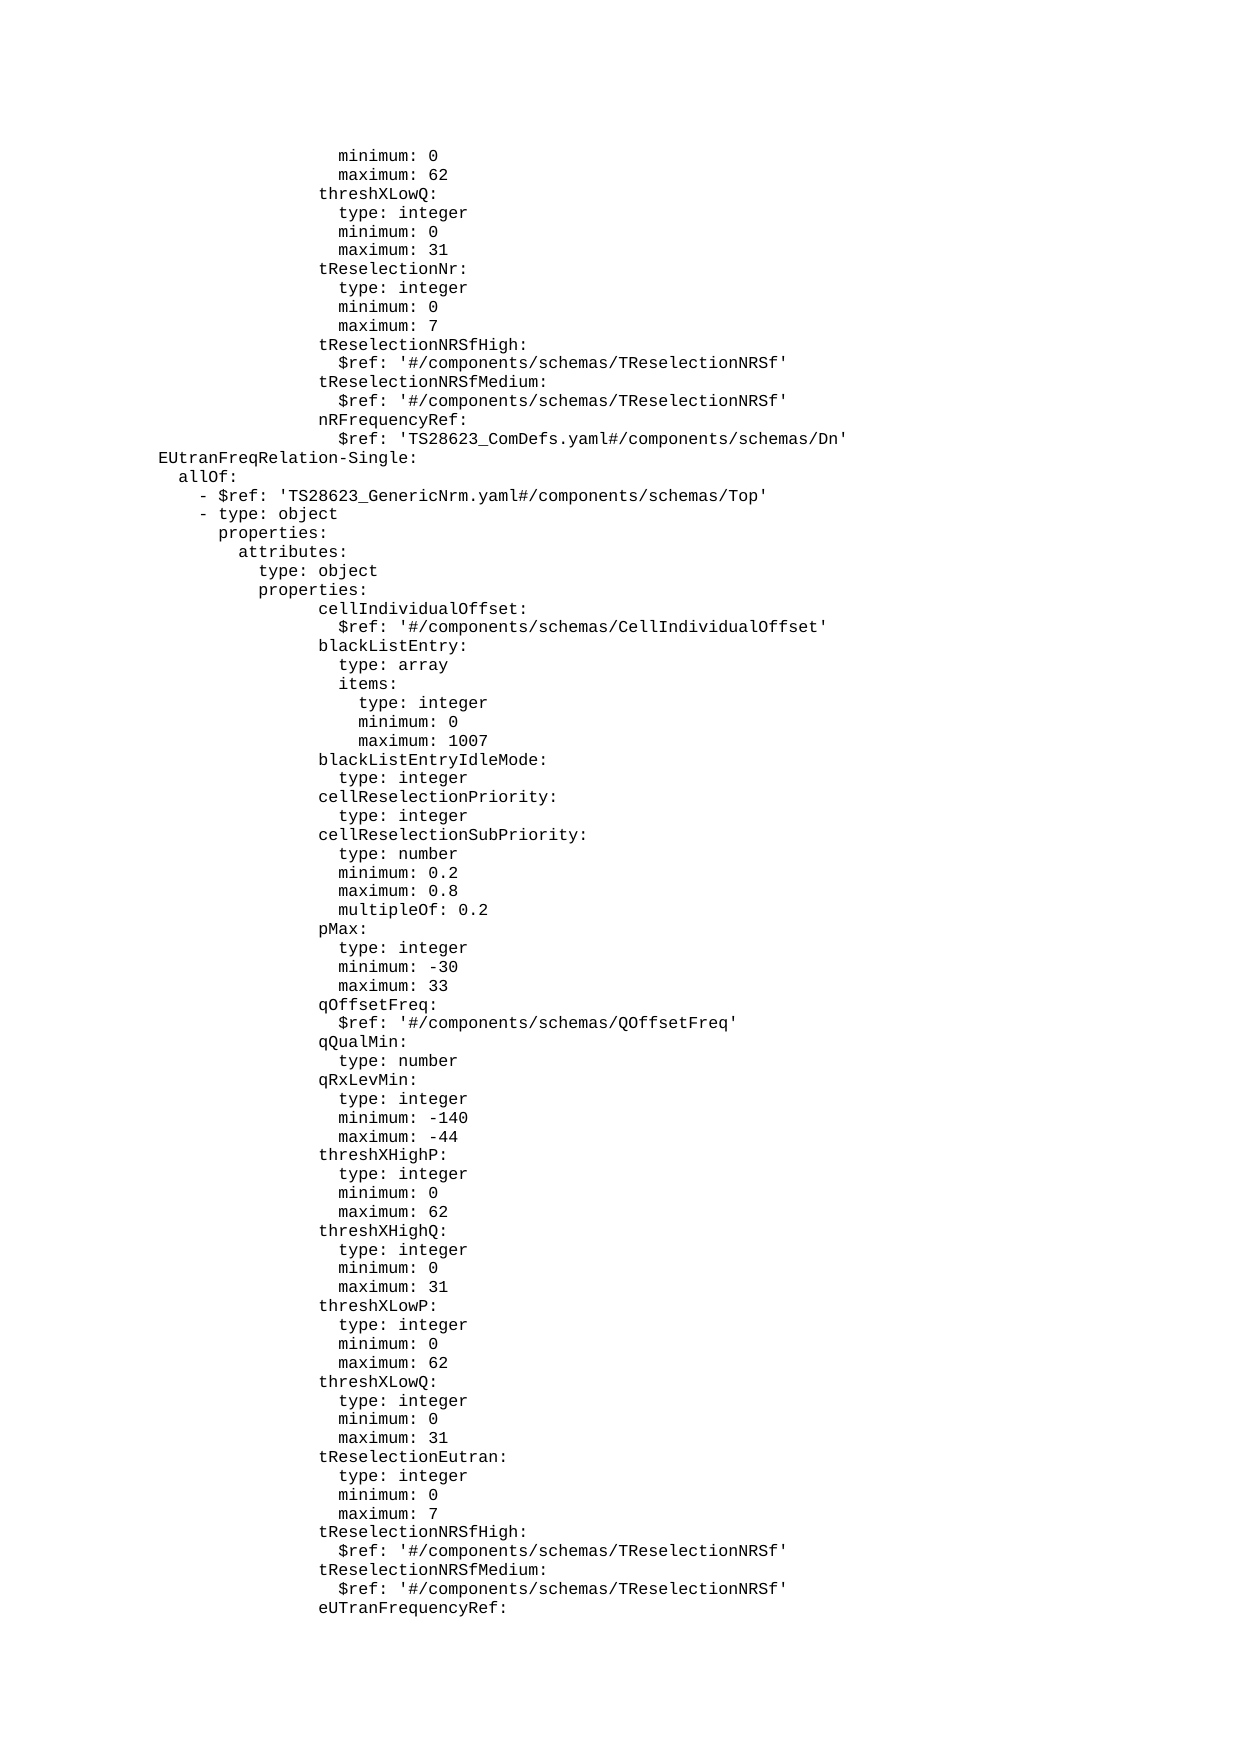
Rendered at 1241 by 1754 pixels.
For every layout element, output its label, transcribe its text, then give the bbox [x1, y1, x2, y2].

text threshXLowP: [118, 1298, 1122, 1317]
text cellReselectionSubPriority: [118, 826, 1122, 845]
text qRxLevMin: [118, 1072, 1122, 1090]
text maximum: 31 [118, 242, 1122, 261]
text maximum: 7 [118, 1505, 1122, 1524]
text type: integer [118, 1090, 1122, 1109]
text threshXHighQ: [118, 1222, 1122, 1241]
text threshXHighP: [118, 1147, 1122, 1166]
text maximum: 31 [118, 1430, 1122, 1449]
text tReselectionNRSfMedium: [118, 1562, 1122, 1581]
text maximum: 62 [118, 167, 1122, 185]
text minimum: -140 [118, 1109, 1122, 1128]
text - $ref: 'TS28623_GenericNrm.yaml#/components/schemas/Top' [118, 487, 1122, 506]
text $ref: '#/components/schemas/TReselectionNRSf' [118, 355, 1122, 374]
text maximum: -44 [118, 1128, 1122, 1147]
text $ref: '#/components/schemas/TReselectionNRSf' [118, 393, 1122, 412]
text minimum: 0.2 [118, 864, 1122, 883]
text maximum: 0.8 [118, 883, 1122, 902]
text type: object [118, 562, 1122, 581]
text minimum: 0 [118, 713, 1122, 732]
text maximum: 62 [118, 1354, 1122, 1373]
text type: array [118, 657, 1122, 676]
text type: integer [118, 1241, 1122, 1260]
text tReselectionNRSfMedium: [118, 374, 1122, 393]
text minimum: 0 [118, 1411, 1122, 1430]
text maximum: 33 [118, 977, 1122, 996]
text multipleOf: 0.2 [118, 902, 1122, 921]
text nRFrequencyRef: [118, 412, 1122, 431]
text properties: [118, 525, 1122, 544]
text properties: [118, 581, 1122, 600]
text type: integer [118, 280, 1122, 298]
text maximum: 7 [118, 317, 1122, 336]
text type: integer [118, 1166, 1122, 1185]
text $ref: '#/components/schemas/QOffsetFreq' [118, 1015, 1122, 1034]
text minimum: -30 [118, 958, 1122, 977]
text maximum: 31 [118, 1279, 1122, 1298]
text EUtranFreqRelation-Single: [118, 449, 1122, 468]
text tReselectionEutran: [118, 1449, 1122, 1467]
text cellReselectionPriority: [118, 789, 1122, 808]
text threshXLowQ: [118, 185, 1122, 204]
text blackListEntry: [118, 638, 1122, 657]
text maximum: 1007 [118, 732, 1122, 751]
text blackListEntryIdleMode: [118, 751, 1122, 770]
text cellIndividualOffset: [118, 600, 1122, 619]
text type: integer [118, 1317, 1122, 1336]
text type: integer [118, 694, 1122, 713]
text pMax: [118, 921, 1122, 939]
text maximum: 62 [118, 1203, 1122, 1222]
text minimum: 0 [118, 298, 1122, 317]
text $ref: 'TS28623_ComDefs.yaml#/components/schemas/Dn' [118, 431, 1122, 449]
text $ref: '#/components/schemas/TReselectionNRSf' [118, 1581, 1122, 1599]
text type: integer [118, 1467, 1122, 1486]
text qOffsetFreq: [118, 996, 1122, 1015]
text type: integer [118, 808, 1122, 826]
text allOf: [118, 468, 1122, 487]
text attributes: [118, 544, 1122, 562]
text type: integer [118, 939, 1122, 958]
text $ref: '#/components/schemas/TReselectionNRSf' [118, 1543, 1122, 1562]
text $ref: '#/components/schemas/CellIndividualOffset' [118, 619, 1122, 638]
text type: number [118, 845, 1122, 864]
text threshXLowQ: [118, 1373, 1122, 1392]
text tReselectionNRSfHigh: [118, 336, 1122, 355]
text type: integer [118, 770, 1122, 789]
text - type: object [118, 506, 1122, 525]
text type: number [118, 1053, 1122, 1072]
text minimum: 0 [118, 223, 1122, 242]
text minimum: 0 [118, 148, 1122, 167]
text items: [118, 676, 1122, 694]
text eUTranFrequencyRef: [118, 1599, 1122, 1618]
text type: integer [118, 1392, 1122, 1411]
text minimum: 0 [118, 1336, 1122, 1354]
text tReselectionNRSfHigh: [118, 1524, 1122, 1543]
text qQualMin: [118, 1034, 1122, 1053]
text minimum: 0 [118, 1260, 1122, 1279]
text tReselectionNr: [118, 261, 1122, 280]
text type: integer [118, 204, 1122, 223]
text minimum: 0 [118, 1185, 1122, 1203]
text minimum: 0 [118, 1486, 1122, 1505]
